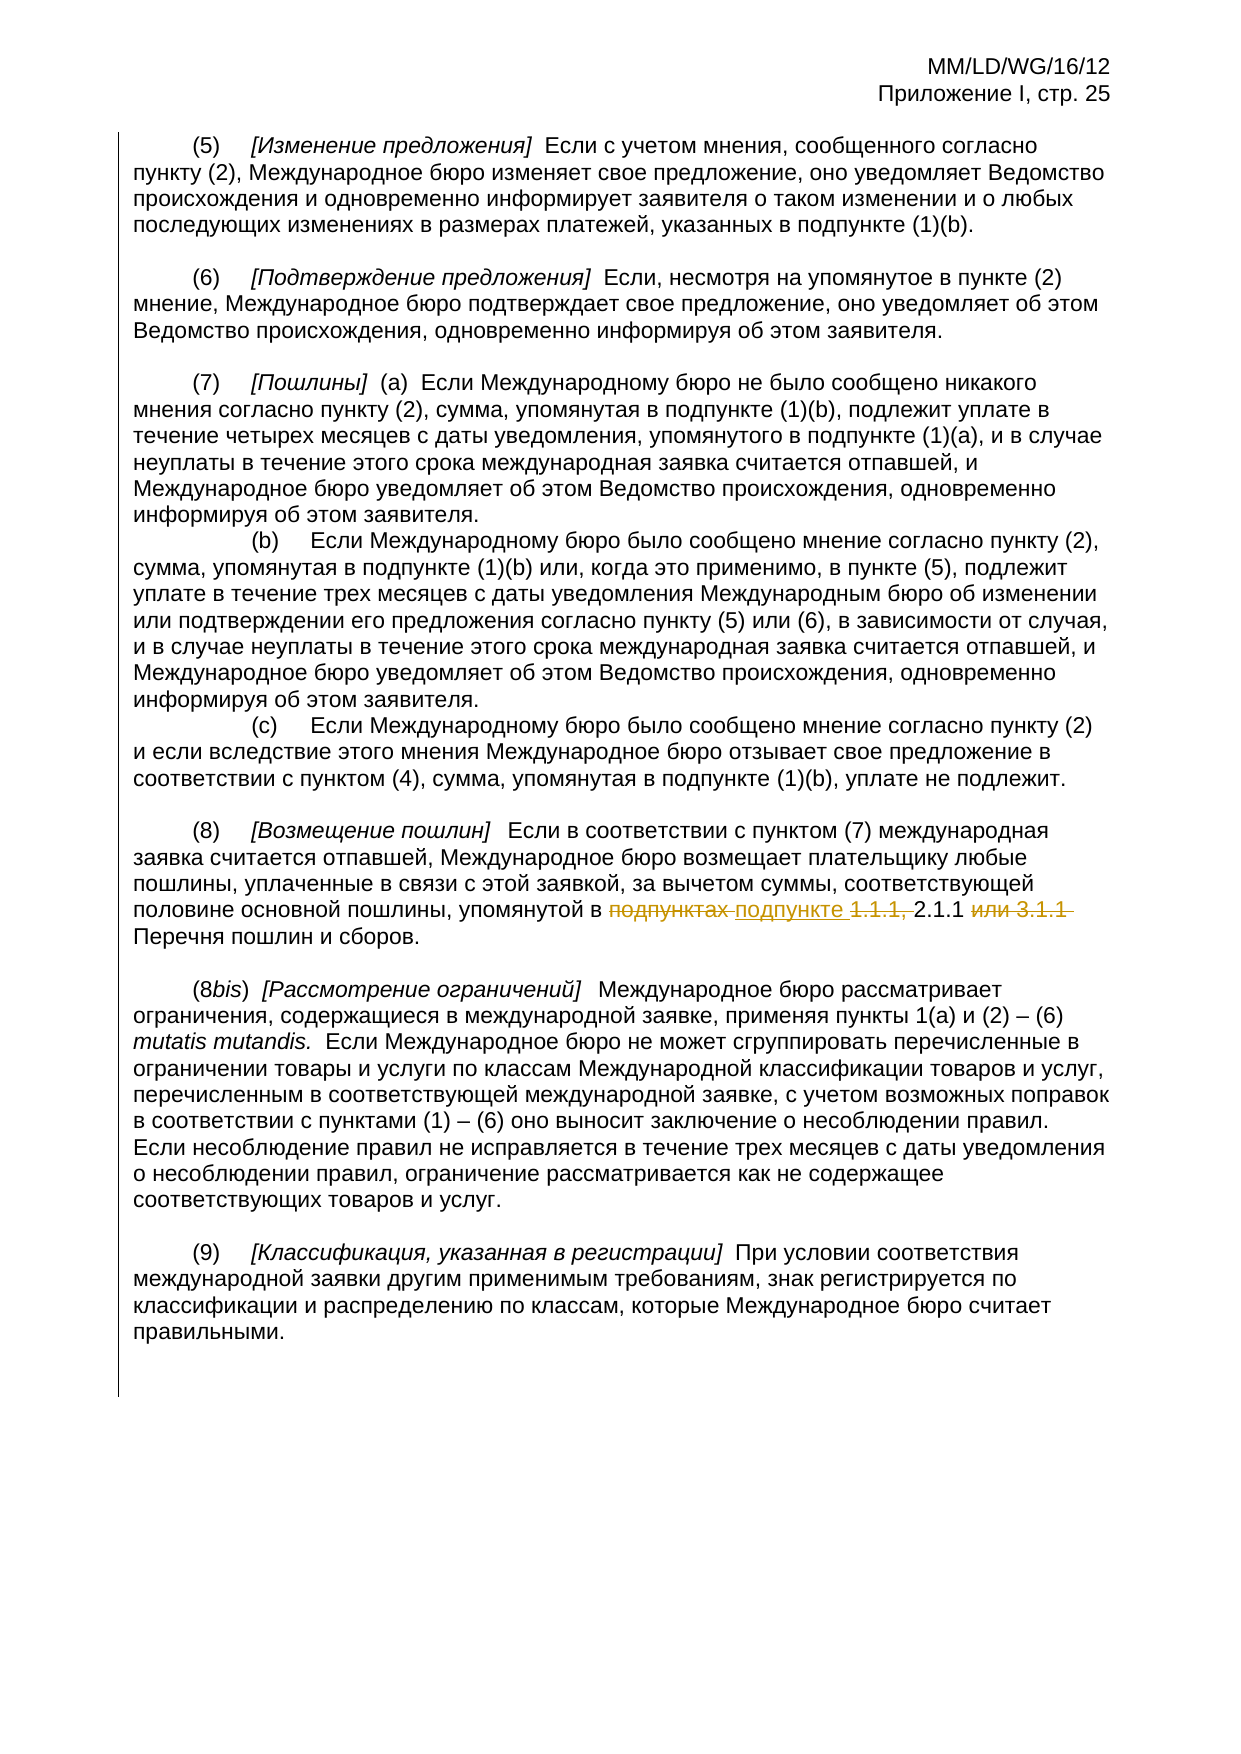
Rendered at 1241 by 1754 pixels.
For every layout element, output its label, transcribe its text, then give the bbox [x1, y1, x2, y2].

text (с) Если Международному бюро было сообщено мнение согласно пункту (2) и если вследствие этого мнения Международное бюро отзывает свое предложение в соответствии с пунктом (4), сумма, упомянутая в подпункте (1)(b), уплате не подлежит. [133, 712, 1110, 791]
text (5) [Изменение предложения] Если с учетом мнения, сообщенного согласно пункту (2), Международное бюро изменяет свое предложение, оно уведомляет Ведомство происхождения и одновременно информирует заявителя о таком изменении и о любых последующих изменениях в размерах платежей, указанных в подпункте (1)(b). [133, 132, 1110, 238]
text (8bis) [Рассмотрение ограничений] Международное бюро рассматривает ограничения, содержащиеся в международной заявке, применяя пункты 1(a) и (2) – (6) mutatis mutandis. Если Международное бюро не может сгруппировать перечисленные в ограничении товары и услуги по классам Международной классификации товаров и услуг, перечисленным в соответствующей международной заявке, с учетом возможных поправок в соответствии с пунктами (1) – (6) оно выносит заключение о несоблюдении правил. Если несоблюдение правил не исправляется в течение трех месяцев с даты уведомления о несоблюдении правил, ограничение рассматривается как не содержащее соответствующих товаров и услуг. [133, 976, 1110, 1213]
text (6) [Подтверждение предложения] Если, несмотря на упомянутое в пункте (2) мнение, Международное бюро подтверждает свое предложение, оно уведомляет об этом Ведомство происхождения, одновременно информируя об этом заявителя. [133, 264, 1110, 343]
text (8) [Возмещение пошлин] Если в соответствии с пунктом (7) международная заявка считается отпавшей, Международное бюро возмещает плательщику любые пошлины, уплаченные в связи с этой заявкой, за вычетом суммы, соответствующей половине основной пошлины, упомянутой в 2.1.1 Перечня пошлин и сборов. [133, 817, 1110, 949]
text (b) Если Международному бюро было сообщено мнение согласно пункту (2), сумма, упомянутая в подпункте (1)(b) или, когда это применимо, в пункте (5), подлежит уплате в течение трех месяцев с даты уведомления Международным бюро об изменении или подтверждении его предложения согласно пункту (5) или (6), в зависимости от случая, и в случае неуплаты в течение этого срока международная заявка считается отпавшей, и Международное бюро уведомляет об этом Ведомство происхождения, одновременно информируя об этом заявителя. [133, 527, 1110, 712]
text (9) [Классификация, указанная в регистрации] При условии соответствия международной заявки другим применимым требованиям, знак регистрируется по классификации и распределению по классам, которые Международное бюро считает правильными. [133, 1239, 1110, 1344]
text (7) [Пошлины] (а) Если Международному бюро не было сообщено никакого мнения согласно пункту (2), сумма, упомянутая в подпункте (1)(b), подлежит уплате в течение четырех месяцев с даты уведомления, упомянутого в подпункте (1)(а), и в случае неуплаты в течение этого срока международная заявка считается отпавшей, и Международное бюро уведомляет об этом Ведомство происхождения, одновременно информируя об этом заявителя. [133, 369, 1110, 527]
